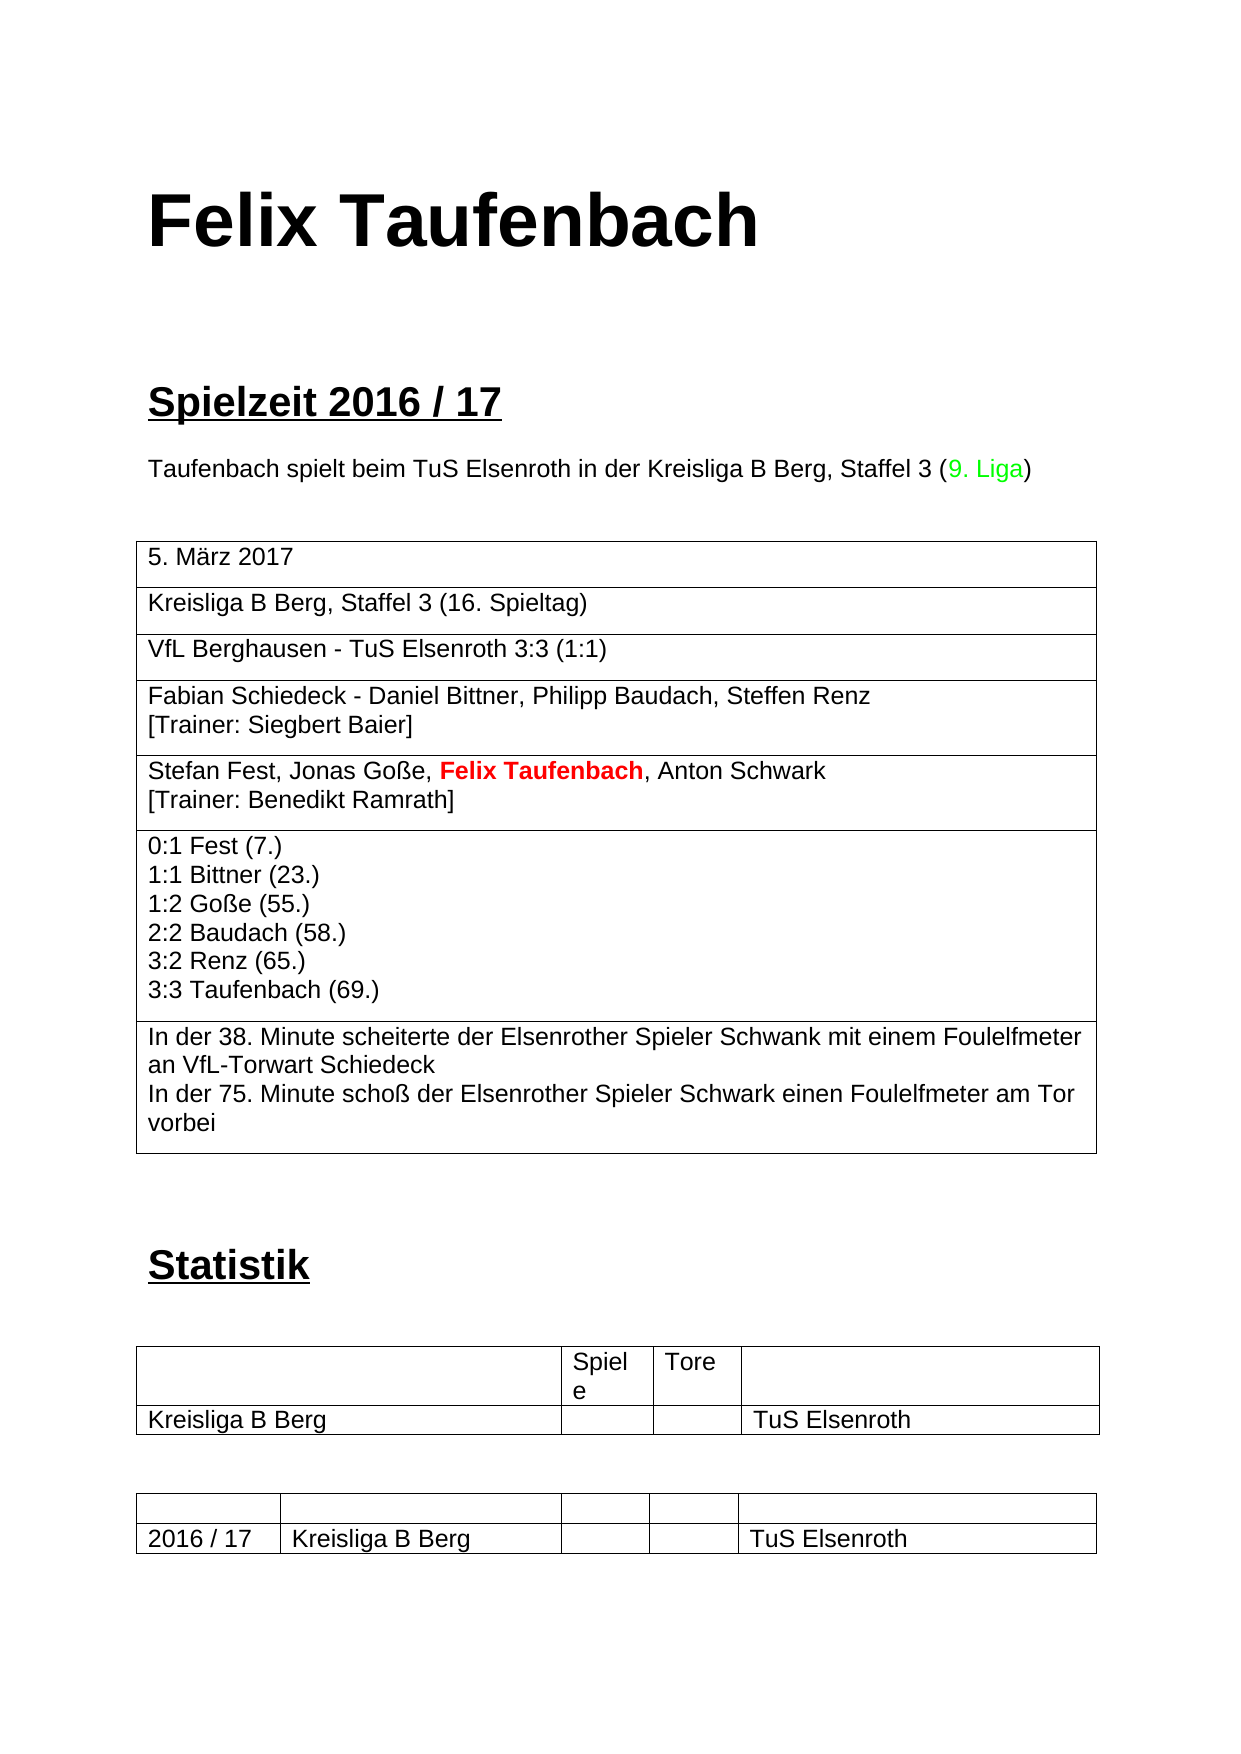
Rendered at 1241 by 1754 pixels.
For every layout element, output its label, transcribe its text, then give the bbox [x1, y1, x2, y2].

table_cell VfL Berghausen - TuS Elsenroth 3:3 (1:1) [137, 635, 1096, 680]
table_cell Kreisliga B Berg [137, 1406, 561, 1434]
table_header [137, 1347, 561, 1404]
table_cell 2016 / 17 [137, 1524, 280, 1552]
table_cell [562, 1406, 653, 1434]
table_cell TuS Elsenroth [742, 1406, 1099, 1434]
table_header [650, 1494, 738, 1523]
table_cell Stefan Fest, Jonas Goße, Felix Taufenbach, Anton Schwark [Trainer: Benedikt Ramrath] [137, 756, 1096, 830]
table_header [739, 1494, 1096, 1523]
table_header Tore [654, 1347, 741, 1404]
table_header [137, 1494, 280, 1523]
table_cell TuS Elsenroth [739, 1524, 1096, 1552]
text Statistik [148, 1241, 1093, 1288]
table_cell [562, 1524, 649, 1552]
table_header [281, 1494, 561, 1523]
table_cell In der 38. Minute scheiterte der Elsenrother Spieler Schwank mit einem Foulelfmeter an VfL-Torwart Schiedeck In der 75. Minute schoß der Elsenrother Spieler Schwark einen Foulelfmeter am Tor vorbei [137, 1022, 1096, 1153]
table_cell [654, 1406, 741, 1434]
table_header 5. März 2017 [137, 542, 1096, 587]
table_header [562, 1494, 649, 1523]
table_header [742, 1347, 1099, 1404]
table_header Spiele [562, 1347, 653, 1404]
table_cell [650, 1524, 738, 1552]
text Spielzeit 2016 / 17 [148, 378, 1093, 426]
table_cell Kreisliga B Berg [281, 1524, 561, 1552]
table_cell 0:1 Fest (7.) 1:1 Bittner (23.) 1:2 Goße (55.) 2:2 Baudach (58.) 3:2 Renz (65.) 3:3 Taufenbach (69.) [137, 831, 1096, 1021]
text Taufenbach spielt beim TuS Elsenroth in der Kreisliga B Berg, Staffel 3 (9. Liga) [148, 454, 1093, 483]
table_cell Kreisliga B Berg, Staffel 3 (16. Spieltag) [137, 588, 1096, 633]
table_cell Fabian Schiedeck - Daniel Bittner, Philipp Baudach, Steffen Renz [Trainer: Siegbert Baier] [137, 681, 1096, 755]
text Felix Taufenbach [148, 176, 1093, 263]
